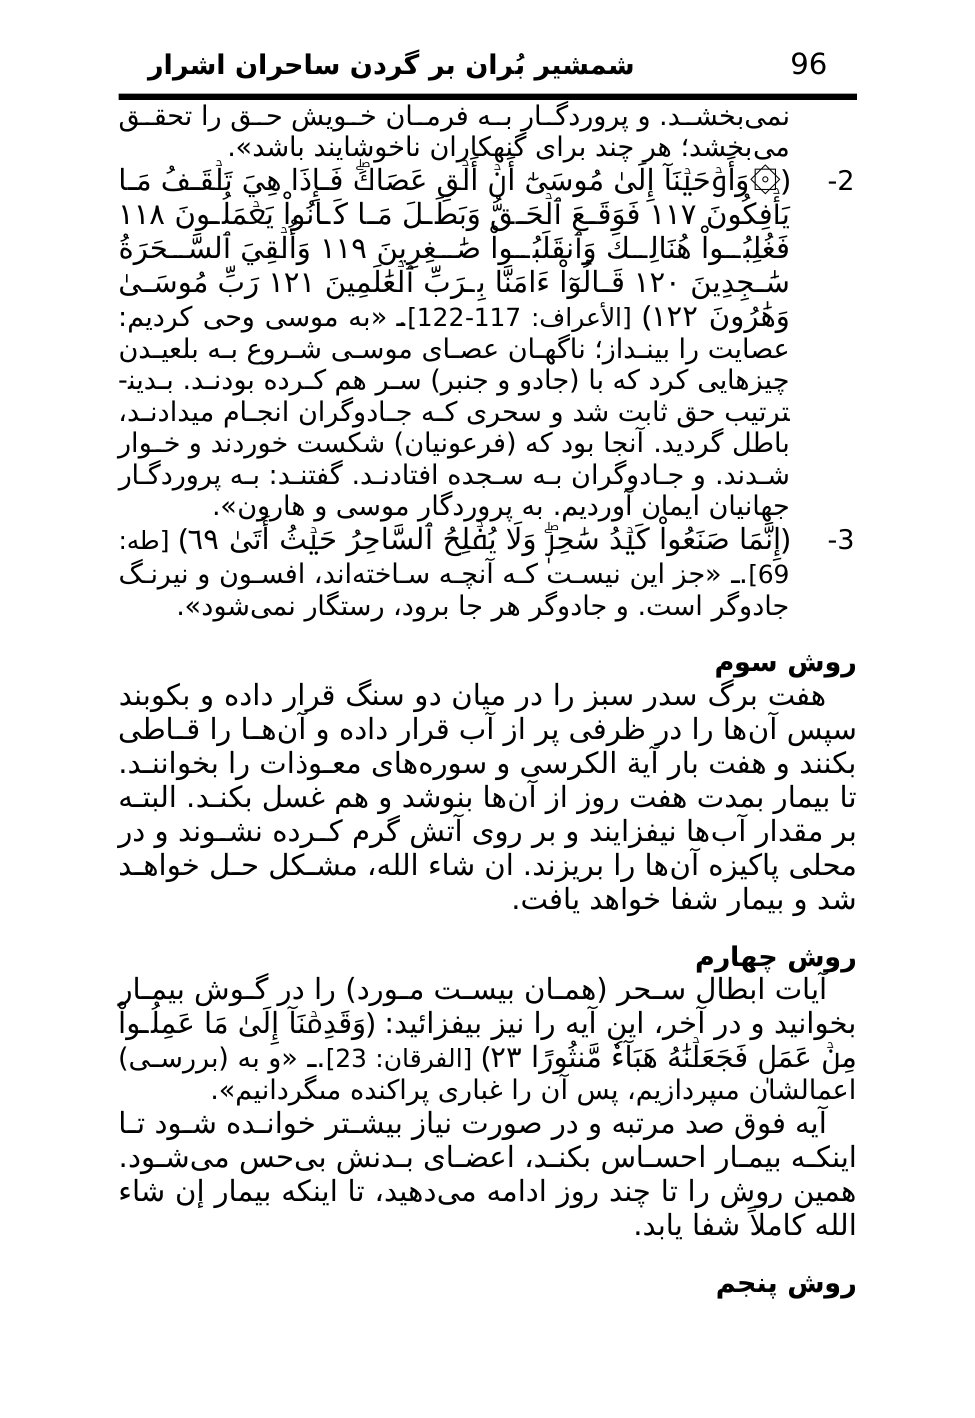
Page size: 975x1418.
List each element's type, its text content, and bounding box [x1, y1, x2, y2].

text روش چهارم [118, 941, 857, 973]
text آیات ابطال سحر (‌همان بیست مورد) را در گوش بیمار بخوانید و در آخر، این آیه را نیز بیفزائید: ﴿وَقَدِمۡنَآ إِلَىٰ مَا عَمِلُواْ مِنۡ عَمَلٖ فَجَعَلۡنَٰهُ هَبَآءٗ مَّنثُورًا ٢٣﴾ [الفرقان: 23]. «و به (بررسى) اعمالشان مى‏پردازیم، پس آن را غبارى پراکنده مى‏گردانیم». [118, 973, 857, 1106]
text روش پنجم [118, 1267, 857, 1298]
list ﴿إِنَّمَا صَنَعُواْ كَيۡدُ سَٰحِرٖۖ وَلَا يُفۡلِحُ ٱلسَّاحِرُ حَيۡثُ أَتَىٰ ٦٩﴾ [طه: 69]. «جز این نیست که آنچه ساخته‌اند، افسون و نیرنگ جادوگر است. و جادوگر هر جا برود، رستگار نمی‌شود». [118, 522, 827, 622]
text روش سوم [118, 647, 857, 678]
text هفت برگ سدر سبز را در میان دو سنگ قرار داده و بکوبند سپس آن‌ها را در ظرفی پر از آب قرار داده و آن‌ها را قاطی بکنند و هفت بار آیة الکرسی و سوره‌های معوذات را بخوانند. تا بیمار بمدت هفت روز از آن‌ها بنوشد و هم غسل بکند. البته بر مقدار آب‌ها نیفزایند و بر روی آتش گرم کرده نشوند و در محلی پاکیزه آن‌ها را بریزند. ان شاء الله، مشکل حل خواهد شد و بیمار شفا خواهد یافت. [118, 678, 857, 916]
list ﴿۞وَأَوۡحَيۡنَآ إِلَىٰ مُوسَىٰٓ أَنۡ أَلۡقِ عَصَاكَۖ فَإِذَا هِيَ تَلۡقَفُ مَا يَأۡفِكُونَ ١١٧ فَوَقَعَ ٱلۡحَقُّ وَبَطَلَ مَا كَانُواْ يَعۡمَلُونَ ١١٨ فَغُلِبُواْ هُنَالِكَ وَٱنقَلَبُواْ صَٰغِرِينَ ١١٩ وَأُلۡقِيَ ٱلسَّحَرَةُ سَٰجِدِينَ ١٢٠ قَالُوٓاْ ءَامَنَّا بِرَبِّ ٱلۡعَٰلَمِينَ ١٢١ رَبِّ مُوسَىٰ وَهَٰرُونَ ١٢٢﴾ [الأعراف: 117-122]. «به موسی وحی کردیم: عصایت را بینداز؛ ناگهان عصای موسی شروع به بلعیدن چیزهایی کرد که با (جادو و جنبر) سر هم کرده بودند. بدینترتیب حق ثابت شد و سحری که جادوگران انجام میدادند، باطل گردید. آنجا بود که (فرعونیان) شکست خوردند و خوار شدند. و جادوگران به سجده افتادند. گفتند: به پروردگار جهانیان ایمان آوردیم. به پروردگار موسی و هارون». [118, 163, 827, 522]
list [118, 100, 827, 163]
text آیه فوق صد مرتبه و در صورت نیاز بیشتر خوانده شود تا اینکه بیمار احساس بکند، اعضای بدنش بی‌حس می‌شود. همین روش را تا چند روز ادامه می‌دهید، تا اینکه بیمار إن شاء الله کاملاً شفا یابد. [118, 1106, 857, 1242]
